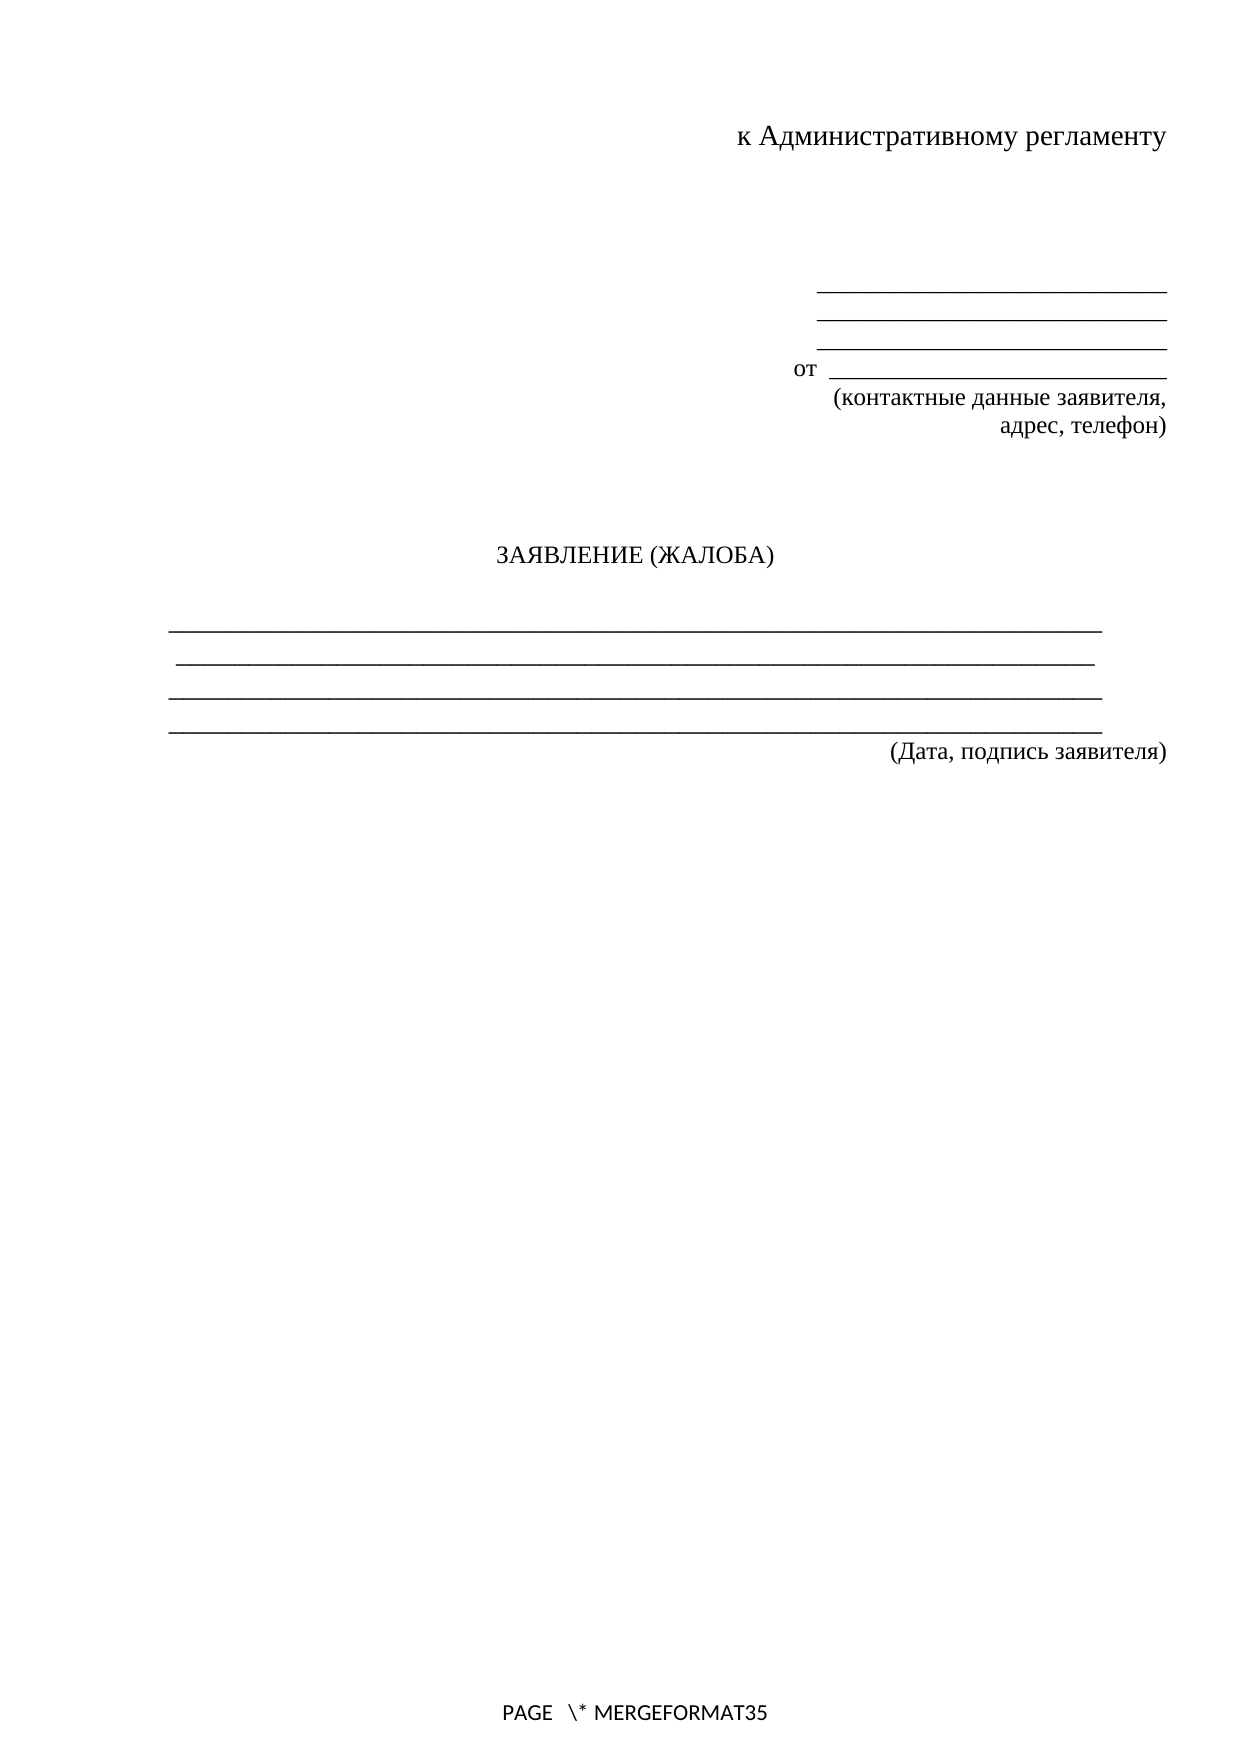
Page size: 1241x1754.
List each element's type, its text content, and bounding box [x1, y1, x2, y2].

text (контактные данные заявителя, [103, 382, 1167, 410]
text _______________________________________________________________ [103, 636, 1167, 669]
text ____________________________ [103, 295, 1167, 324]
text (Дата, подпись заявителя) [103, 736, 1167, 765]
text ____________________________ [103, 324, 1167, 353]
text ____________________________ [103, 267, 1167, 295]
text ЗАЯВЛЕНИЕ (ЖАЛОБА) [103, 540, 1167, 568]
text адрес, телефон) [103, 410, 1167, 439]
text ________________________________________________________________ [103, 669, 1167, 703]
text ________________________________________________________________ [103, 703, 1167, 736]
text к Административному регламенту [103, 118, 1167, 152]
text ________________________________________________________________ [103, 602, 1167, 636]
text от ___________________________ [103, 353, 1167, 382]
